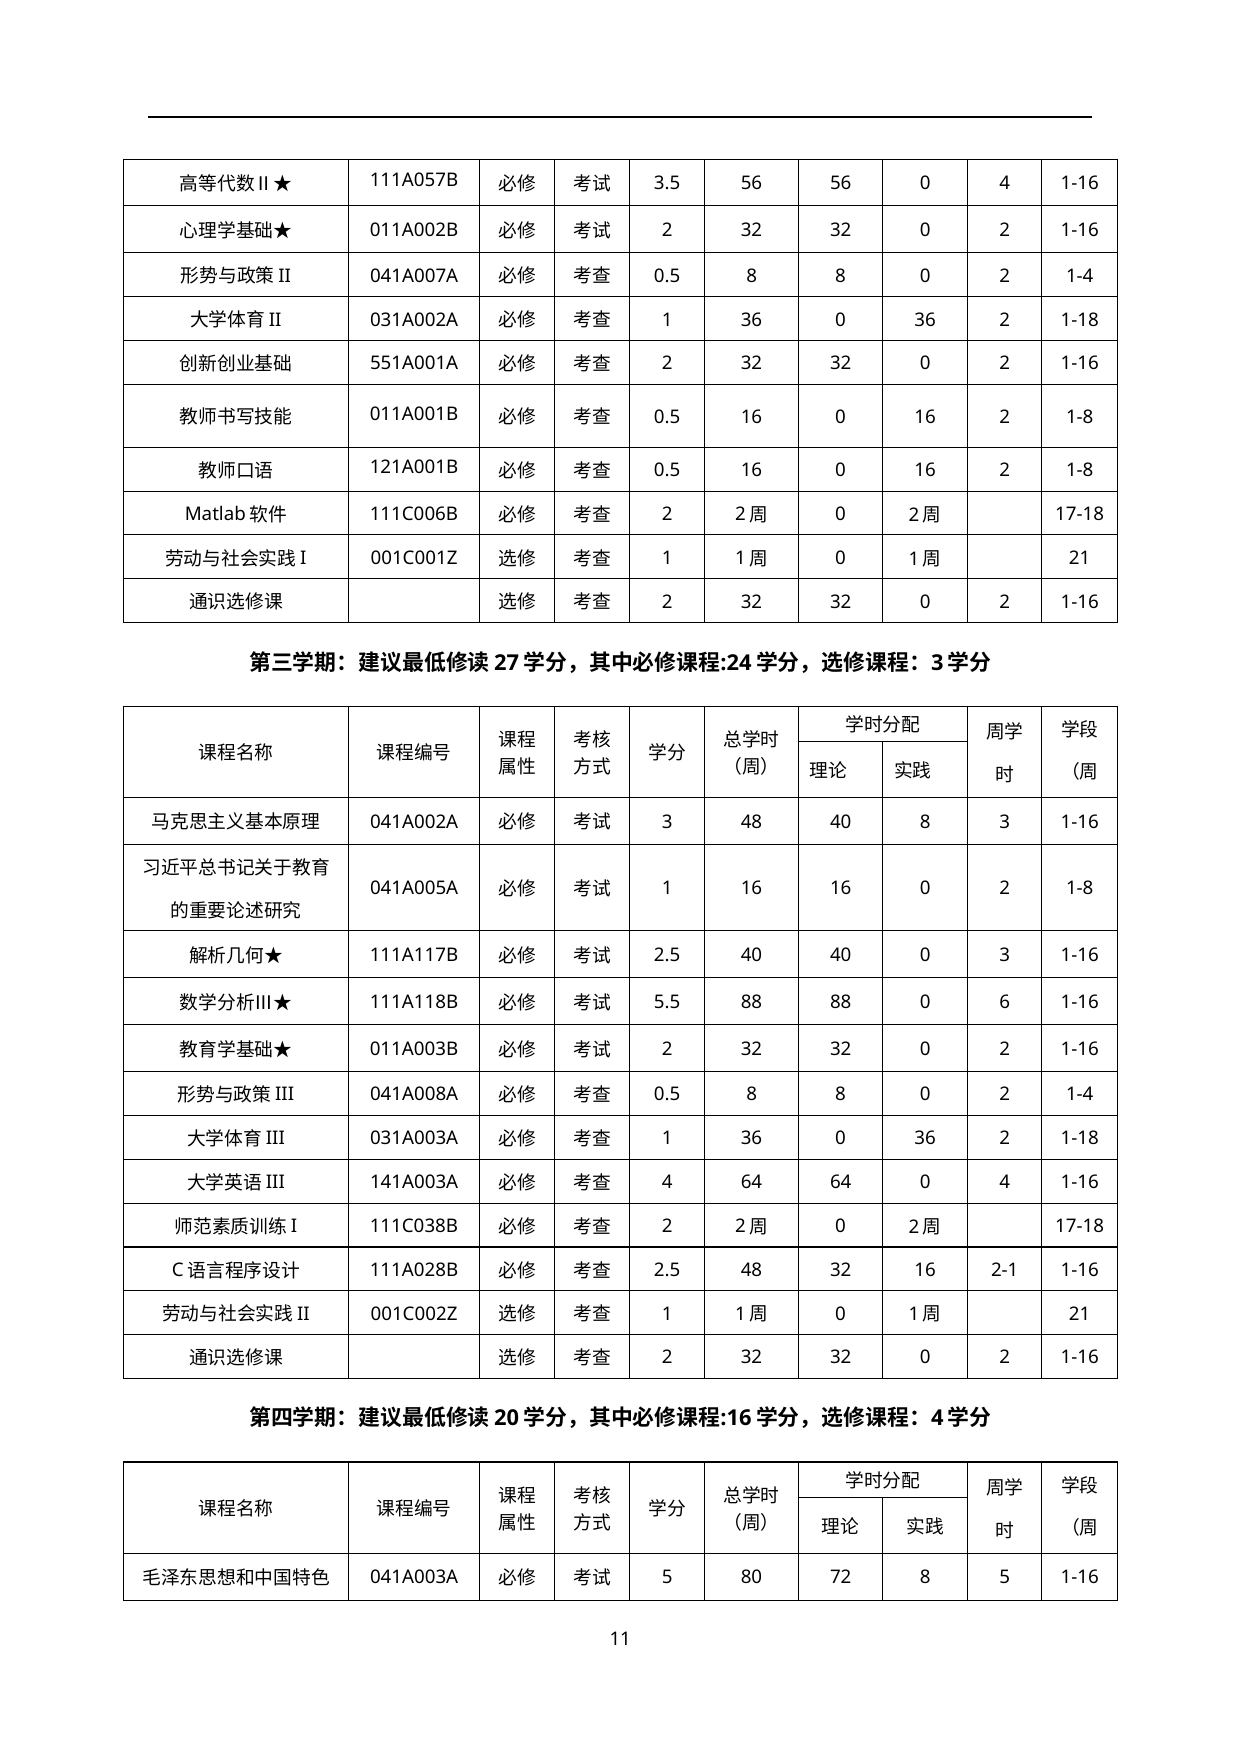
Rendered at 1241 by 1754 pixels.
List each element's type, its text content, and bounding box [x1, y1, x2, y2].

table_cell 选修 [480, 535, 554, 578]
table_cell 形势与政策II [124, 253, 348, 296]
table_cell 教师口语 [124, 448, 348, 491]
table_cell 必修 [480, 1160, 554, 1202]
table_cell 必修 [480, 1116, 554, 1159]
table_cell 1 [630, 535, 704, 578]
table_cell 考试 [555, 845, 629, 930]
table_cell 8 [883, 1554, 967, 1599]
table_cell 0.5 [630, 253, 704, 296]
table_cell 必修 [480, 931, 554, 977]
table_cell 32 [799, 579, 882, 622]
table_header 学段（周） [1042, 707, 1117, 797]
table_cell [968, 1291, 1041, 1334]
table_cell 心理学基础★ [124, 206, 348, 252]
table_cell 36 [883, 1116, 967, 1159]
table_cell 8 [799, 1072, 882, 1115]
table_header 课程属性 [480, 1463, 554, 1553]
table_cell 80 [705, 1554, 798, 1599]
table_cell 必修 [480, 1072, 554, 1115]
table_cell 551A001A [349, 341, 479, 384]
table_cell 考查 [555, 448, 629, 491]
table_header 学时分配 [799, 1463, 967, 1497]
table_cell 考查 [555, 1291, 629, 1334]
table_cell 0 [799, 385, 882, 447]
table_cell 1-16 [1042, 1248, 1117, 1290]
table_cell 8 [883, 798, 967, 844]
table_cell 2 [968, 1025, 1041, 1071]
table_cell 21 [1042, 535, 1117, 578]
table_cell 0 [799, 1204, 882, 1246]
table_cell C语言程序设计 [124, 1248, 348, 1290]
table_cell [968, 535, 1041, 578]
table_cell 必修 [480, 160, 554, 205]
table_cell 形势与政策III [124, 1072, 348, 1115]
table_cell 必修 [480, 1204, 554, 1246]
table_cell 1-16 [1042, 341, 1117, 384]
table_cell 1-16 [1042, 1335, 1117, 1378]
table_cell 2 [630, 341, 704, 384]
table_cell 通识选修课 [124, 579, 348, 622]
table_cell 21 [1042, 1291, 1117, 1334]
table_cell 48 [705, 1248, 798, 1290]
table_cell 0 [883, 253, 967, 296]
table_cell 考试 [555, 931, 629, 977]
table_cell 17-18 [1042, 1204, 1117, 1246]
table_cell 2周 [883, 492, 967, 534]
table_cell 0.5 [630, 385, 704, 447]
table_cell 0 [799, 1116, 882, 1159]
table_cell 3.5 [630, 160, 704, 205]
table_cell 36 [705, 297, 798, 340]
table_cell 5 [630, 1554, 704, 1599]
table_cell 必修 [480, 1554, 554, 1599]
table_cell 16 [799, 845, 882, 930]
table_cell 0 [883, 206, 967, 252]
table_cell 2 [630, 1204, 704, 1246]
table_cell 0 [883, 931, 967, 977]
table_cell 72 [799, 1554, 882, 1599]
table_cell 031A003A [349, 1116, 479, 1159]
table_cell 8 [799, 253, 882, 296]
table_cell 8 [705, 253, 798, 296]
table_header 考核方式 [555, 1463, 629, 1553]
table_cell 1-8 [1042, 448, 1117, 491]
table_cell 师范素质训练I [124, 1204, 348, 1246]
table_cell 64 [705, 1160, 798, 1202]
table_cell [349, 1335, 479, 1378]
table_cell 141A003A [349, 1160, 479, 1202]
table_cell 17-18 [1042, 492, 1117, 534]
table_cell 教育学基础★ [124, 1025, 348, 1071]
table_cell 必修 [480, 1025, 554, 1071]
table_cell 0.5 [630, 448, 704, 491]
table_cell 111A057B [349, 160, 479, 205]
table_cell 001C001Z [349, 535, 479, 578]
table_cell 选修 [480, 1291, 554, 1334]
table_cell 16 [705, 845, 798, 930]
table_cell 1-4 [1042, 1072, 1117, 1115]
table_cell 2 [968, 1072, 1041, 1115]
table_cell 2 [630, 1335, 704, 1378]
table_cell 理论 [799, 1498, 882, 1553]
table_cell 1-16 [1042, 1554, 1117, 1599]
table_cell 考查 [555, 1335, 629, 1378]
table_cell 教师书写技能 [124, 385, 348, 447]
table_cell 考试 [555, 160, 629, 205]
table_cell 必修 [480, 798, 554, 844]
table_cell 2-1 [968, 1248, 1041, 1290]
table_cell 3 [968, 931, 1041, 977]
table_cell 数学分析Ⅲ★ [124, 978, 348, 1024]
table_cell 16 [883, 448, 967, 491]
table_cell 32 [799, 1025, 882, 1071]
table_cell 32 [799, 1335, 882, 1378]
table_cell 选修 [480, 579, 554, 622]
table_header 周学时 [968, 707, 1041, 797]
table_cell 111A118B [349, 978, 479, 1024]
table_cell 考试 [555, 206, 629, 252]
table_cell 40 [799, 931, 882, 977]
table_cell 考试 [555, 798, 629, 844]
table_cell 001C002Z [349, 1291, 479, 1334]
table_cell 011A002B [349, 206, 479, 252]
table_cell 必修 [480, 1248, 554, 1290]
table_header 课程名称 [124, 707, 348, 797]
table_cell 041A002A [349, 798, 479, 844]
table_cell 实践 [883, 742, 967, 797]
table_cell 2 [968, 206, 1041, 252]
table_cell 16 [883, 1248, 967, 1290]
table_cell 40 [705, 931, 798, 977]
table_cell 考查 [555, 1160, 629, 1202]
list 第四学期：建议最低修读20学分，其中必修课程:16学分，选修课程：4学分 [148, 1400, 1092, 1432]
table_cell 考查 [555, 535, 629, 578]
table_cell 2 [968, 341, 1041, 384]
table_cell 2 [630, 1025, 704, 1071]
table_cell 1周 [883, 535, 967, 578]
table_cell 1周 [705, 1291, 798, 1334]
table_cell 劳动与社会实践I [124, 535, 348, 578]
table_cell 1-16 [1042, 1160, 1117, 1202]
table_cell 121A001B [349, 448, 479, 491]
table_cell 1-16 [1042, 1025, 1117, 1071]
table_header 课程编号 [349, 707, 479, 797]
table_cell 8 [705, 1072, 798, 1115]
table_cell 劳动与社会实践II [124, 1291, 348, 1334]
table_cell 2.5 [630, 1248, 704, 1290]
table_cell 1 [630, 1116, 704, 1159]
table_cell 041A007A [349, 253, 479, 296]
table_cell 1-16 [1042, 798, 1117, 844]
table_cell 16 [705, 385, 798, 447]
table_cell 32 [799, 206, 882, 252]
table_cell 041A003A [349, 1554, 479, 1599]
table_cell 64 [799, 1160, 882, 1202]
table_cell 高等代数Ⅱ★ [124, 160, 348, 205]
table_cell 2 [968, 579, 1041, 622]
table_header 总学时（周） [705, 707, 798, 797]
table_cell 40 [799, 798, 882, 844]
table_header 考核方式 [555, 707, 629, 797]
table_cell 通识选修课 [124, 1335, 348, 1378]
table_cell 考查 [555, 1248, 629, 1290]
table_cell 16 [705, 448, 798, 491]
table_cell 2 [968, 253, 1041, 296]
table_cell 考试 [555, 1554, 629, 1599]
table_cell 0 [799, 492, 882, 534]
table_header 周学时 [968, 1463, 1041, 1553]
table_cell 111C006B [349, 492, 479, 534]
table_cell 4 [968, 1160, 1041, 1202]
table_cell 选修 [480, 1335, 554, 1378]
table_cell 0 [883, 1335, 967, 1378]
table_cell 实践 [883, 1498, 967, 1553]
table_cell 必修 [480, 492, 554, 534]
table_cell 解析几何★ [124, 931, 348, 977]
table_cell 大学英语III [124, 1160, 348, 1202]
table_cell 4 [630, 1160, 704, 1202]
table_header 总学时（周） [705, 1463, 798, 1553]
table_cell 48 [705, 798, 798, 844]
table_cell 2周 [883, 1204, 967, 1246]
table_cell 考查 [555, 492, 629, 534]
table_cell 考查 [555, 1072, 629, 1115]
table_cell 0 [883, 978, 967, 1024]
table_cell 32 [799, 1248, 882, 1290]
table_cell 1周 [883, 1291, 967, 1334]
table_cell 1-8 [1042, 385, 1117, 447]
table_cell 考查 [555, 253, 629, 296]
table_cell 3 [968, 798, 1041, 844]
table_cell 2.5 [630, 931, 704, 977]
table_cell 88 [705, 978, 798, 1024]
table_cell [349, 579, 479, 622]
table_cell 大学体育II [124, 297, 348, 340]
table_cell 2 [968, 1335, 1041, 1378]
table_cell 2周 [705, 1204, 798, 1246]
table_cell 习近平总书记关于教育的重要论述研究 [124, 845, 348, 930]
table_cell 0 [883, 341, 967, 384]
table_cell 考查 [555, 1116, 629, 1159]
table_cell 111A028B [349, 1248, 479, 1290]
table_cell 1-16 [1042, 978, 1117, 1024]
table_header 学时分配 [799, 707, 967, 741]
table_cell 1-16 [1042, 579, 1117, 622]
table_cell 考查 [555, 385, 629, 447]
table_cell 2 [968, 845, 1041, 930]
table_header 课程属性 [480, 707, 554, 797]
table_cell 考查 [555, 579, 629, 622]
table_header 学段（周） [1042, 1463, 1117, 1553]
table_cell 36 [883, 297, 967, 340]
table_cell 0 [799, 297, 882, 340]
table_cell 32 [705, 579, 798, 622]
table_cell 0.5 [630, 1072, 704, 1115]
table_cell 必修 [480, 978, 554, 1024]
table_cell 0 [883, 1072, 967, 1115]
table_cell 041A008A [349, 1072, 479, 1115]
table_cell 1-16 [1042, 160, 1117, 205]
table_cell 必修 [480, 206, 554, 252]
table_cell 32 [705, 341, 798, 384]
table_cell 56 [705, 160, 798, 205]
table_cell 0 [883, 1160, 967, 1202]
table_cell 1-4 [1042, 253, 1117, 296]
table_cell 1 [630, 845, 704, 930]
table_cell 4 [968, 160, 1041, 205]
table_cell 考查 [555, 297, 629, 340]
table_cell 考试 [555, 1025, 629, 1071]
table_cell 2 [968, 385, 1041, 447]
table_cell 考查 [555, 341, 629, 384]
table_cell 36 [705, 1116, 798, 1159]
table_cell 马克思主义基本原理 [124, 798, 348, 844]
table_cell 0 [883, 579, 967, 622]
table_cell 必修 [480, 448, 554, 491]
table_cell 必修 [480, 253, 554, 296]
table_cell 2 [630, 492, 704, 534]
table_cell 111C038B [349, 1204, 479, 1246]
table_header 学分 [630, 707, 704, 797]
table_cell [124, 1554, 348, 1599]
table_cell 2 [968, 448, 1041, 491]
table_cell 32 [705, 206, 798, 252]
table_cell 011A001B [349, 385, 479, 447]
table_cell 2 [630, 206, 704, 252]
table_cell 041A005A [349, 845, 479, 930]
table_cell 56 [799, 160, 882, 205]
table_cell 必修 [480, 297, 554, 340]
table_cell 1-18 [1042, 297, 1117, 340]
table_cell 32 [705, 1335, 798, 1378]
table_cell 必修 [480, 845, 554, 930]
table_cell 2 [968, 1116, 1041, 1159]
table_cell 3 [630, 798, 704, 844]
table_cell 2 [630, 579, 704, 622]
table_cell 考试 [555, 978, 629, 1024]
table_header 学分 [630, 1463, 704, 1553]
table_cell 32 [705, 1025, 798, 1071]
table_cell 0 [883, 1025, 967, 1071]
table_cell 考查 [555, 1204, 629, 1246]
table_cell 5.5 [630, 978, 704, 1024]
table_cell 111A117B [349, 931, 479, 977]
table_cell 2周 [705, 492, 798, 534]
table_cell 必修 [480, 385, 554, 447]
table_cell 2 [968, 297, 1041, 340]
table_cell [968, 492, 1041, 534]
table_cell [968, 1204, 1041, 1246]
table_cell 1 [630, 297, 704, 340]
table_cell 011A003B [349, 1025, 479, 1071]
list 第三学期：建议最低修读27学分，其中必修课程:24学分，选修课程：3学分 [148, 644, 1092, 676]
table_cell 理论 [799, 742, 882, 797]
table_cell 5 [968, 1554, 1041, 1599]
table_cell 32 [799, 341, 882, 384]
table_header 课程名称 [124, 1463, 348, 1553]
table_cell 创新创业基础 [124, 341, 348, 384]
table_cell 必修 [480, 341, 554, 384]
table_cell 0 [799, 1291, 882, 1334]
table_cell 88 [799, 978, 882, 1024]
table_cell 大学体育III [124, 1116, 348, 1159]
table_cell 0 [799, 535, 882, 578]
table_cell 1 [630, 1291, 704, 1334]
table_cell 1-8 [1042, 845, 1117, 930]
table_cell 1-16 [1042, 931, 1117, 977]
table_cell 1-18 [1042, 1116, 1117, 1159]
table_cell 0 [883, 845, 967, 930]
table_cell 6 [968, 978, 1041, 1024]
table_cell 1-16 [1042, 206, 1117, 252]
table_cell Matlab软件 [124, 492, 348, 534]
table_cell 16 [883, 385, 967, 447]
table_cell 1周 [705, 535, 798, 578]
table_cell 0 [883, 160, 967, 205]
table_header 课程编号 [349, 1463, 479, 1553]
table_cell 031A002A [349, 297, 479, 340]
table_cell 0 [799, 448, 882, 491]
